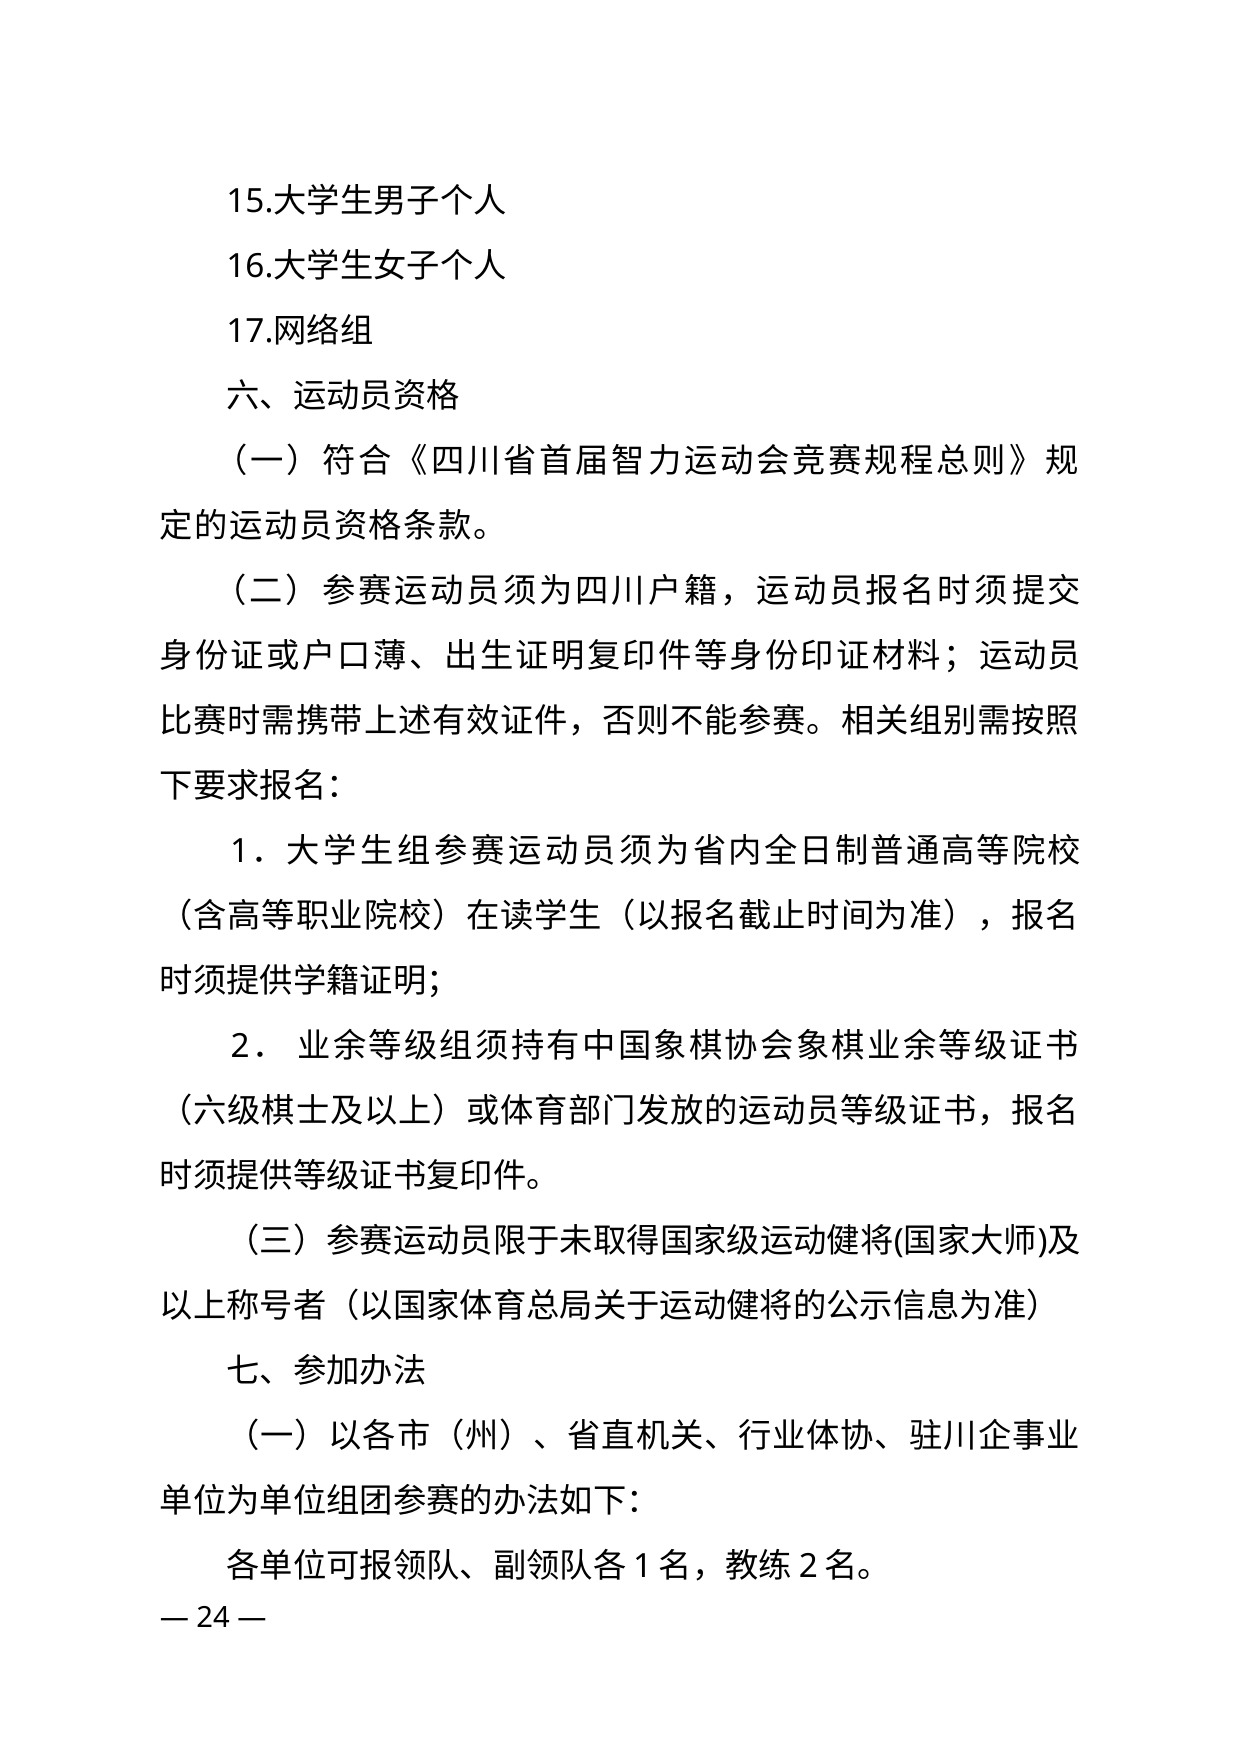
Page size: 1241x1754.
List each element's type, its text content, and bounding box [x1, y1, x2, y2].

text 六、运动员资格 [159, 361, 1081, 426]
text 17.网络组 [159, 296, 1081, 361]
text 各单位可报领队、副领队各1名，教练2名。 [159, 1531, 1081, 1596]
text （三）参赛运动员限于未取得国家级运动健将(国家大师)及以上称号者（以国家体育总局关于运动健将的公示信息为准） [159, 1206, 1081, 1336]
text （一）以各市（州）、省直机关、行业体协、驻川企事业单位为单位组团参赛的办法如下： [159, 1401, 1081, 1531]
text （二）参赛运动员须为四川户籍，运动员报名时须提交身份证或户口薄、出生证明复印件等身份印证材料；运动员比赛时需携带上述有效证件，否则不能参赛。相关组别需按照下要求报名： [159, 556, 1081, 816]
text （一）符合《四川省首届智力运动会竞赛规程总则》规定的运动员资格条款。 [159, 426, 1081, 556]
text 15.大学生男子个人 [159, 166, 1081, 231]
text 16.大学生女子个人 [159, 231, 1081, 296]
text 1．大学生组参赛运动员须为省内全日制普通高等院校（含高等职业院校）在读学生（以报名截止时间为准），报名时须提供学籍证明； [159, 816, 1081, 1011]
text 2． 业余等级组须持有中国象棋协会象棋业余等级证书（六级棋士及以上）或体育部门发放的运动员等级证书，报名时须提供等级证书复印件。 [159, 1011, 1081, 1206]
text 七、参加办法 [159, 1336, 1081, 1401]
